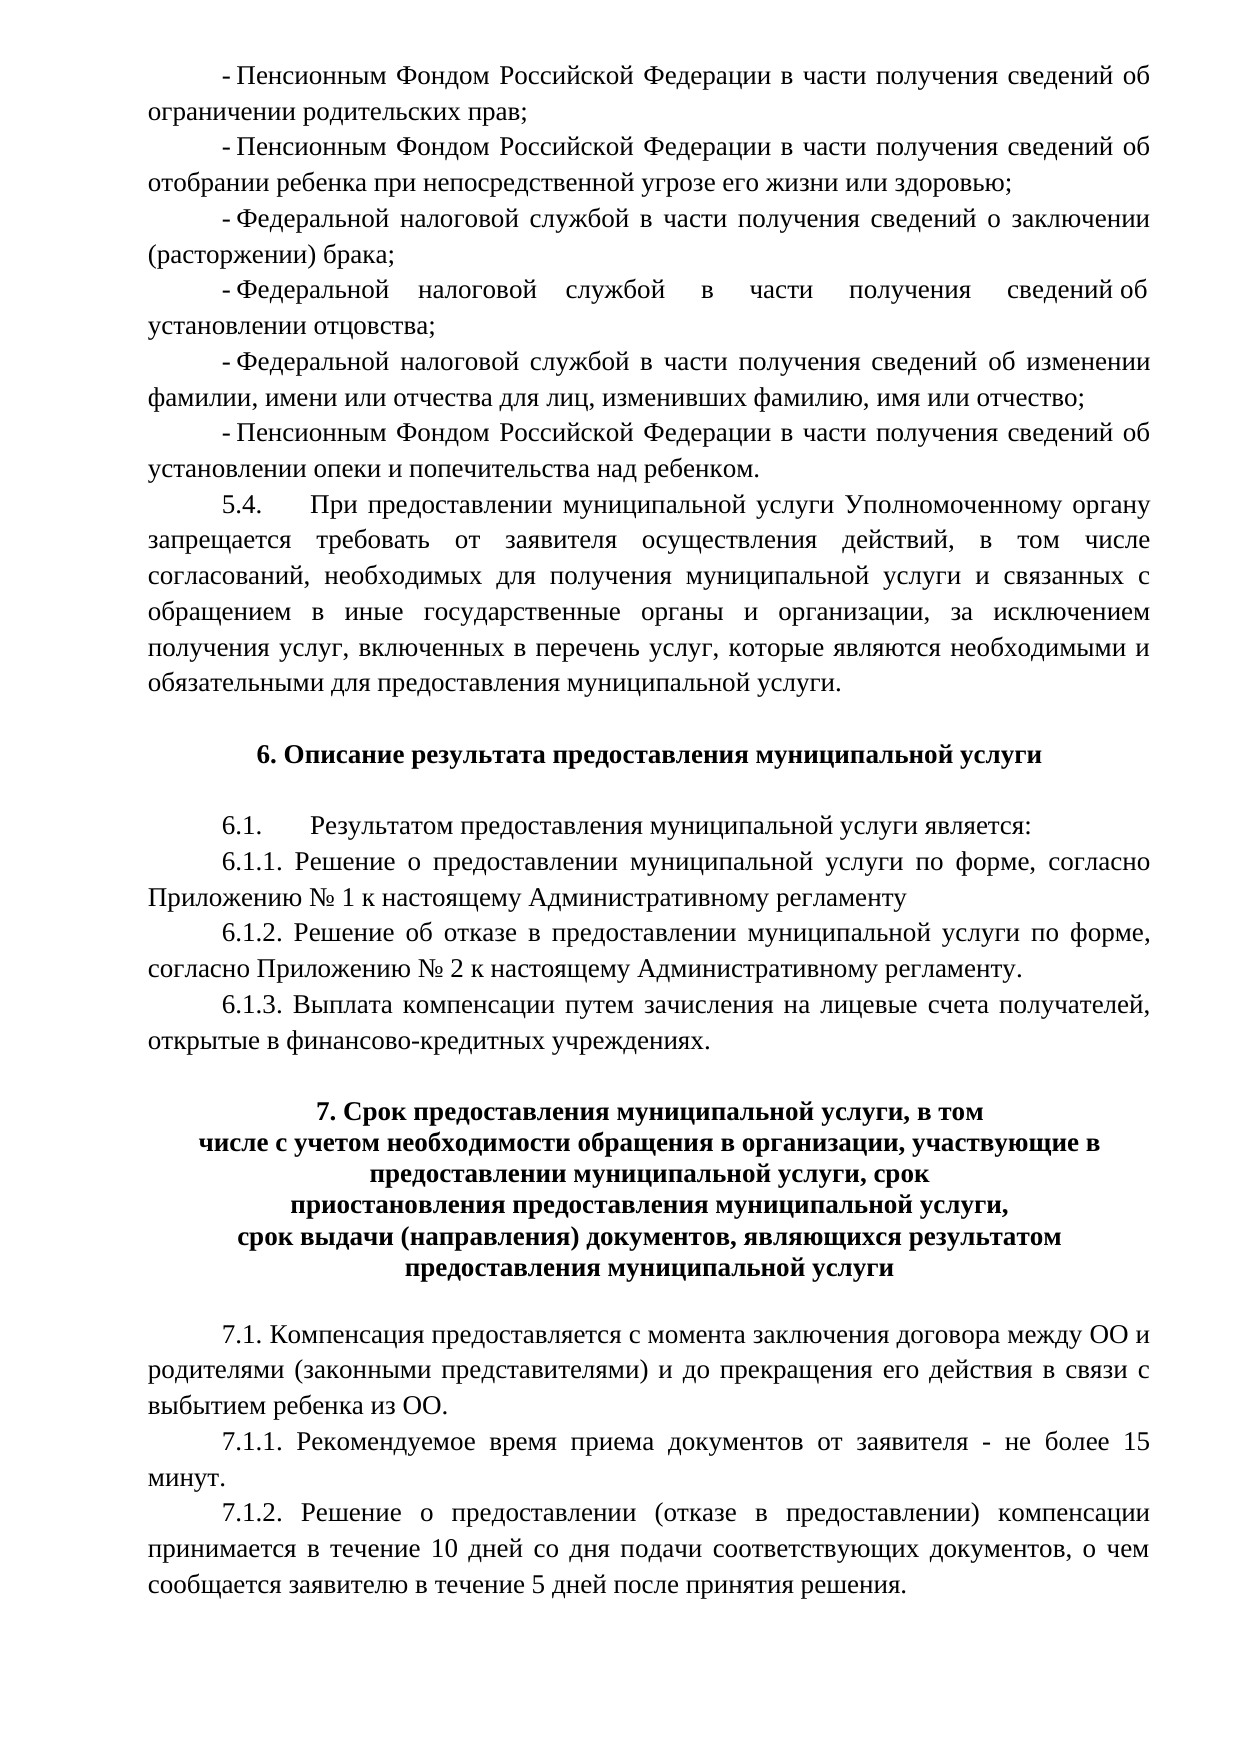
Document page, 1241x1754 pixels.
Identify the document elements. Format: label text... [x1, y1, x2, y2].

text 7.1.1. Рекомендуемое время приема документов от заявителя - не более 15 минут. [148, 1425, 1152, 1492]
text - Пенсионным Фондом Российской Федерации в части получения сведений об отобрании ребенка при непосредственной угрозе его жизни или здоровью; [148, 131, 1152, 197]
text 6.1.2. Решение об отказе в предоставлении муниципальной услуги по форме, согласно Приложению № 2 к настоящему Административному регламенту. [148, 917, 1152, 983]
text 7.1. Компенсация предоставляется с момента заключения договора между ОО и родителями (законными представителями) и до прекращения его действия в связи с выбытием ребенка из ОО. [148, 1318, 1152, 1420]
text 6.1.1. Решение о предоставлении муниципальной услуги по форме, согласно Приложению № 1 к настоящему Административному регламенту [148, 845, 1152, 912]
text 5.4. При предоставлении муниципальной услуги Уполномоченному органу запрещается требовать от заявителя осуществления действий, в том числе согласований, необходимых для получения муниципальной услуги и связанных с обращением в иные государственные органы и организации, за исключением получения услуг, включенных в перечень услуг, которые являются необходимыми и обязательными для предоставления муниципальной услуги. [148, 488, 1152, 698]
text 6. Описание результата предоставления муниципальной услуги [148, 738, 1152, 769]
text - Федеральной налоговой службой в части получения сведений о заключении (расторжении) брака; [148, 202, 1152, 269]
text - Федеральной налоговой службой в части получения сведений об установлении отцовства; [148, 273, 1152, 340]
text 6.1.3. Выплата компенсации путем зачисления на лицевые счета получателей, открытые в финансово-кредитных учреждениях. [148, 988, 1152, 1055]
text - Пенсионным Фондом Российской Федерации в части получения сведений об установлении опеки и попечительства над ребенком. [148, 416, 1152, 483]
text - Пенсионным Фондом Российской Федерации в части получения сведений об ограничении родительских прав; [148, 59, 1152, 126]
text 7.1.2. Решение о предоставлении (отказе в предоставлении) компенсации принимается в течение 10 дней со дня подачи соответствующих документов, о чем сообщается заявителю в течение 5 дней после принятия решения. [148, 1496, 1152, 1599]
text 6.1. Результатом предоставления муниципальной услуги является: [148, 809, 1152, 841]
text 7. Срок предоставления муниципальной услуги, в том числе с учетом необходимости обращения в организации, участвующие в предоставлении муниципальной услуги, срок приостановления предоставления муниципальной услуги, срок выдачи (направления) документов, являющихся результатом предоставления муниципальной услуги [148, 1095, 1152, 1282]
text - Федеральной налоговой службой в части получения сведений об изменении фамилии, имени или отчества для лиц, изменивших фамилию, имя или отчество; [148, 345, 1152, 412]
